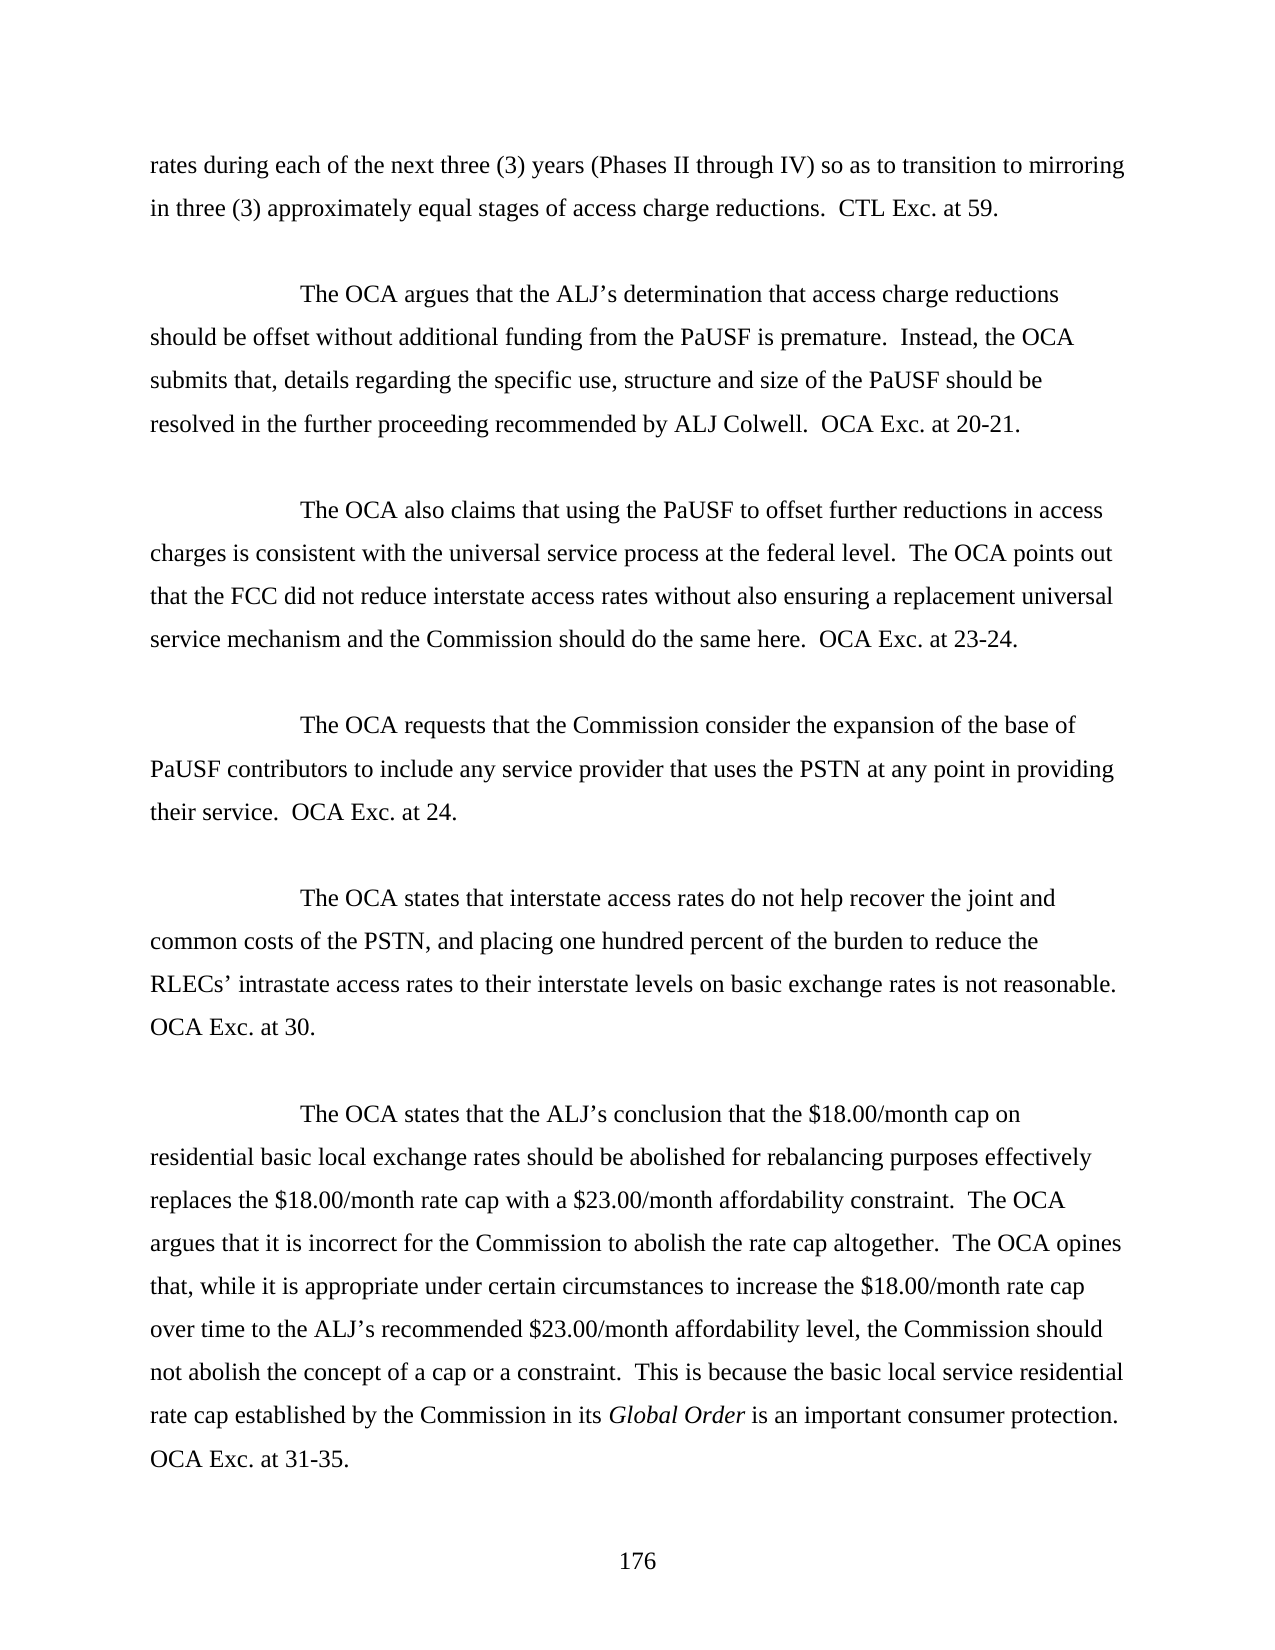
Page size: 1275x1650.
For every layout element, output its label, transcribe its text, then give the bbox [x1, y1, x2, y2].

text The OCA states that interstate access rates do not help recover the joint and common costs of the PSTN, and placing one hundred percent of the burden to reduce the RLECs’ intrastate access rates to their interstate levels on basic exchange rates is not reasonable. OCA Exc. at 30. [150, 883, 1125, 1041]
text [150, 150, 1125, 222]
text The OCA argues that the ALJ’s determination that access charge reductions should be offset without additional funding from the PaUSF is premature. Instead, the OCA submits that, details regarding the specific use, structure and size of the PaUSF should be resolved in the further proceeding recommended by ALJ Colwell. OCA Exc. at 20-21. [150, 279, 1125, 437]
text The OCA requests that the Commission consider the expansion of the base of PaUSF contributors to include any service provider that uses the PSTN at any point in providing their service. OCA Exc. at 24. [150, 711, 1125, 826]
text The OCA states that the ALJ’s conclusion that the $18.00/month cap on residential basic local exchange rates should be abolished for rebalancing purposes effectively replaces the $18.00/month rate cap with a $23.00/month affordability constraint. The OCA argues that it is incorrect for the Commission to abolish the rate cap altogether. The OCA opines that, while it is appropriate under certain circumstances to increase the $18.00/month rate cap over time to the ALJ’s recommended $23.00/month affordability level, the Commission should not abolish the concept of a cap or a constraint. This is because the basic local service residential rate cap established by the Commission in its Global Order is an important consumer protection. OCA Exc. at 31-35. [150, 1099, 1125, 1472]
text The OCA also claims that using the PaUSF to offset further reductions in access charges is consistent with the universal service process at the federal level. The OCA points out that the FCC did not reduce interstate access rates without also ensuring a replacement universal service mechanism and the Commission should do the same here. OCA Exc. at 23-24. [150, 495, 1125, 653]
